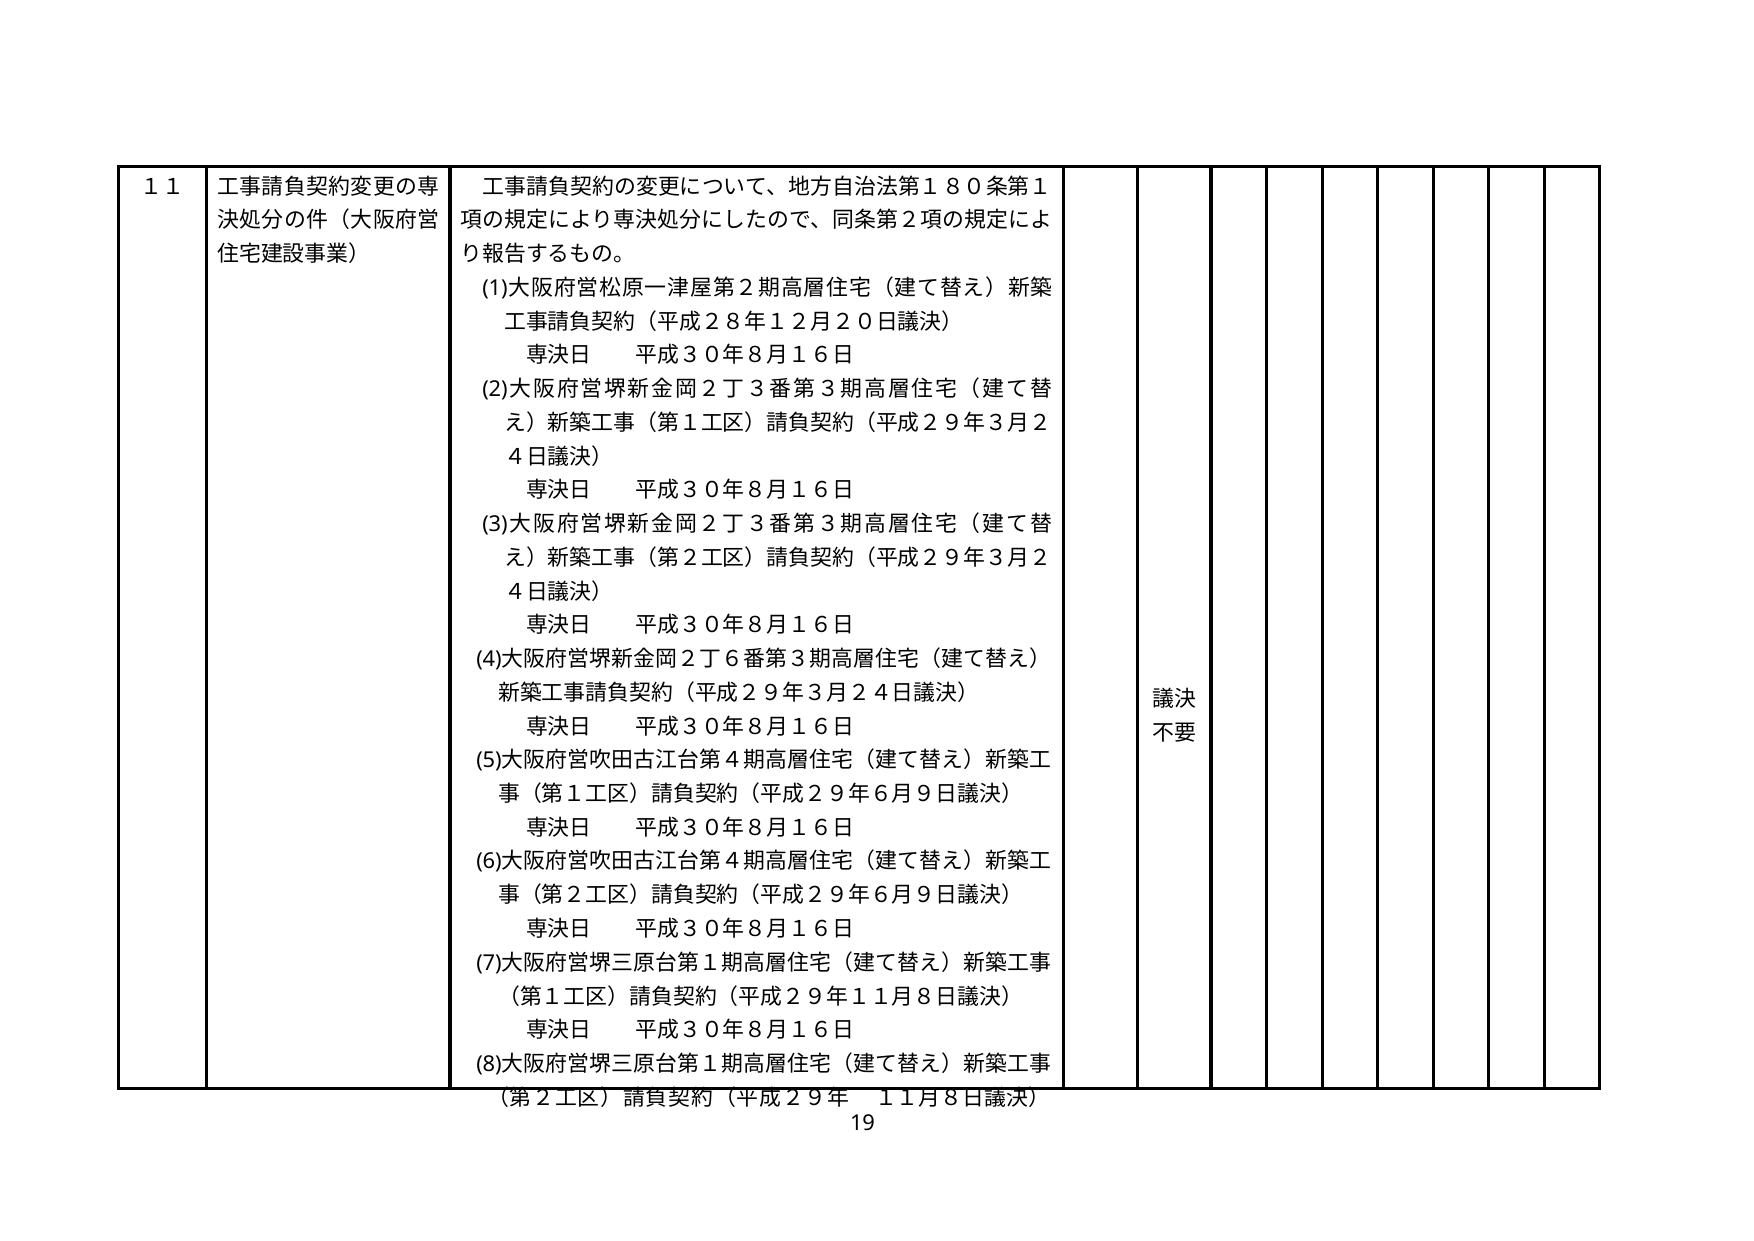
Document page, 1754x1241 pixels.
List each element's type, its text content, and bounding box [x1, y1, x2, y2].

table_cell １１ [120, 168, 205, 1087]
table_cell [1324, 168, 1376, 1087]
table_cell [1435, 168, 1487, 1087]
table_cell [1490, 168, 1543, 1087]
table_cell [452, 168, 1062, 1087]
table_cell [208, 168, 448, 1087]
table_cell 議決不要 [1139, 168, 1209, 1087]
table_cell [1379, 168, 1432, 1087]
table_cell [1268, 168, 1321, 1087]
table_cell [1213, 168, 1265, 1087]
table_cell [1546, 168, 1598, 1087]
table_cell [1065, 168, 1136, 1087]
